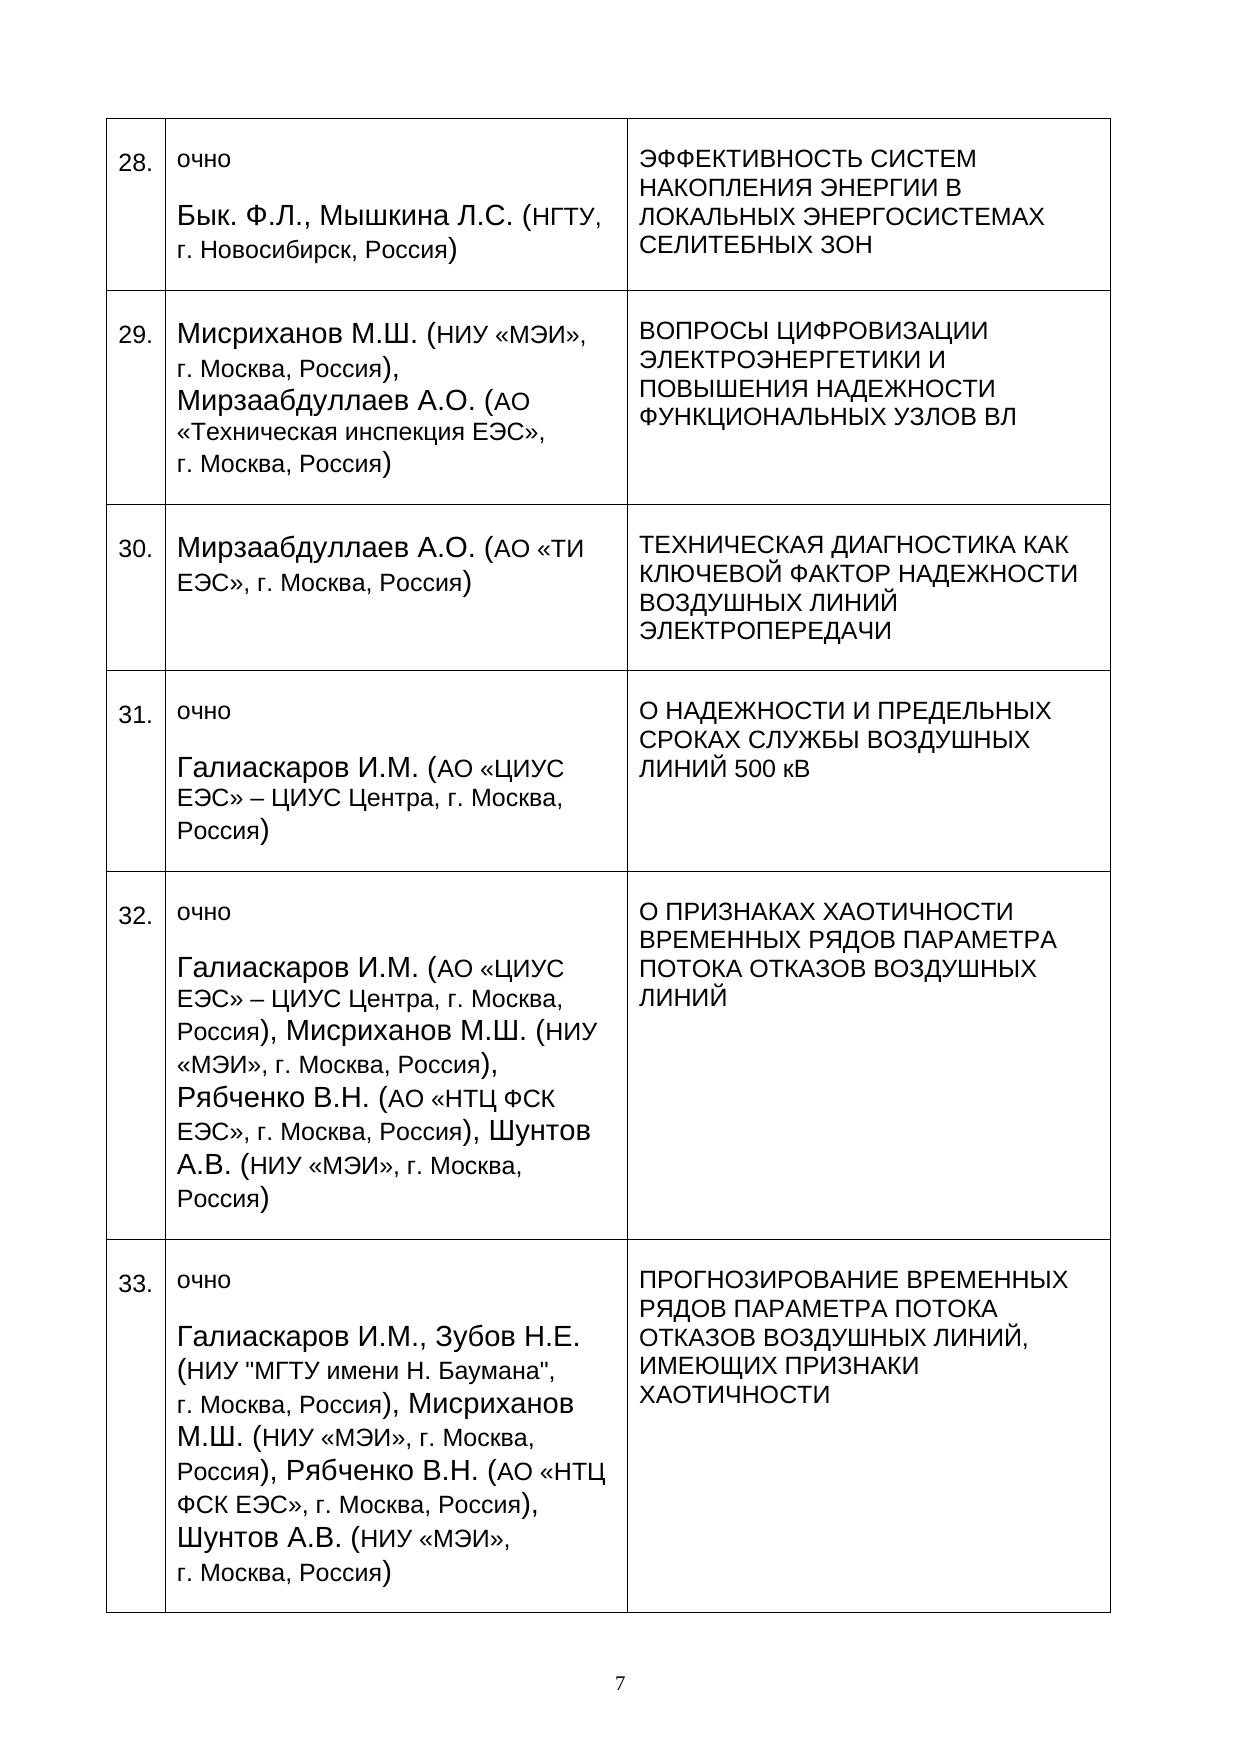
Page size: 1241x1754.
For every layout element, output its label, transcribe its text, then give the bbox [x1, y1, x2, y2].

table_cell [166, 119, 627, 290]
table_cell [107, 671, 165, 871]
table_cell [107, 505, 165, 670]
table_cell ЭФФЕКТИВНОСТЬ СИСТЕМ НАКОПЛЕНИЯ ЭНЕРГИИ В ЛОКАЛЬНЫХ ЭНЕРГОСИСТЕМАХ СЕЛИТЕБНЫХ ЗОН [628, 119, 1110, 290]
table_cell очно Галиаскаров И.М., Зубов Н.Е. (НИУ "МГТУ имени Н. Баумана", г. Москва, Россия), Мисриханов М.Ш. (НИУ «МЭИ», г. Москва, Россия), Рябченко В.Н. (АО «НТЦ ФСК ЕЭС», г. Москва, Россия), Шунтов А.В. (НИУ «МЭИ», г. Москва, Россия) [166, 1240, 627, 1612]
table_cell [107, 872, 165, 1239]
table_cell очно Галиаскаров И.М. (АО «ЦИУС ЕЭС» – ЦИУС Центра, г. Москва, Россия) [166, 671, 627, 871]
table_cell О НАДЕЖНОСТИ И ПРЕДЕЛЬНЫХ СРОКАХ СЛУЖБЫ ВОЗДУШНЫХ ЛИНИЙ 500 кВ [628, 671, 1110, 871]
table_cell Мирзаабдуллаев А.О. (АО «ТИ ЕЭС», г. Москва, Россия) [166, 505, 627, 670]
table_cell [107, 1240, 165, 1612]
table_cell [107, 119, 165, 290]
table_cell О ПРИЗНАКАХ ХАОТИЧНОСТИ ВРЕМЕННЫХ РЯДОВ ПАРАМЕТРА ПОТОКА ОТКАЗОВ ВОЗДУШНЫХ ЛИНИЙ [628, 872, 1110, 1239]
table_cell очно Галиаскаров И.М. (АО «ЦИУС ЕЭС» – ЦИУС Центра, г. Москва, Россия), Мисриханов М.Ш. (НИУ «МЭИ», г. Москва, Россия), Рябченко В.Н. (АО «НТЦ ФСК ЕЭС», г. Москва, Россия), Шунтов А.В. (НИУ «МЭИ», г. Москва, Россия) [166, 872, 627, 1239]
table_cell ТЕХНИЧЕСКАЯ ДИАГНОСТИКА КАК КЛЮЧЕВОЙ ФАКТОР НАДЕЖНОСТИ ВОЗДУШНЫХ ЛИНИЙ ЭЛЕКТРОПЕРЕДАЧИ [628, 505, 1110, 670]
table_cell ВОПРОСЫ ЦИФРОВИЗАЦИИ ЭЛЕКТРОЭНЕРГЕТИКИ И ПОВЫШЕНИЯ НАДЕЖНОСТИ ФУНКЦИОНАЛЬНЫХ УЗЛОВ ВЛ [628, 291, 1110, 504]
table_cell Мисриханов М.Ш. (НИУ «МЭИ», г. Москва, Россия), Мирзаабдуллаев А.О. (АО «Техническая инспекция ЕЭС», г. Москва, Россия) [166, 291, 627, 504]
table_cell [107, 291, 165, 504]
table_cell ПРОГНОЗИРОВАНИЕ ВРЕМЕННЫХ РЯДОВ ПАРАМЕТРА ПОТОКА ОТКАЗОВ ВОЗДУШНЫХ ЛИНИЙ, ИМЕЮЩИХ ПРИЗНАКИ ХАОТИЧНОСТИ [628, 1240, 1110, 1612]
